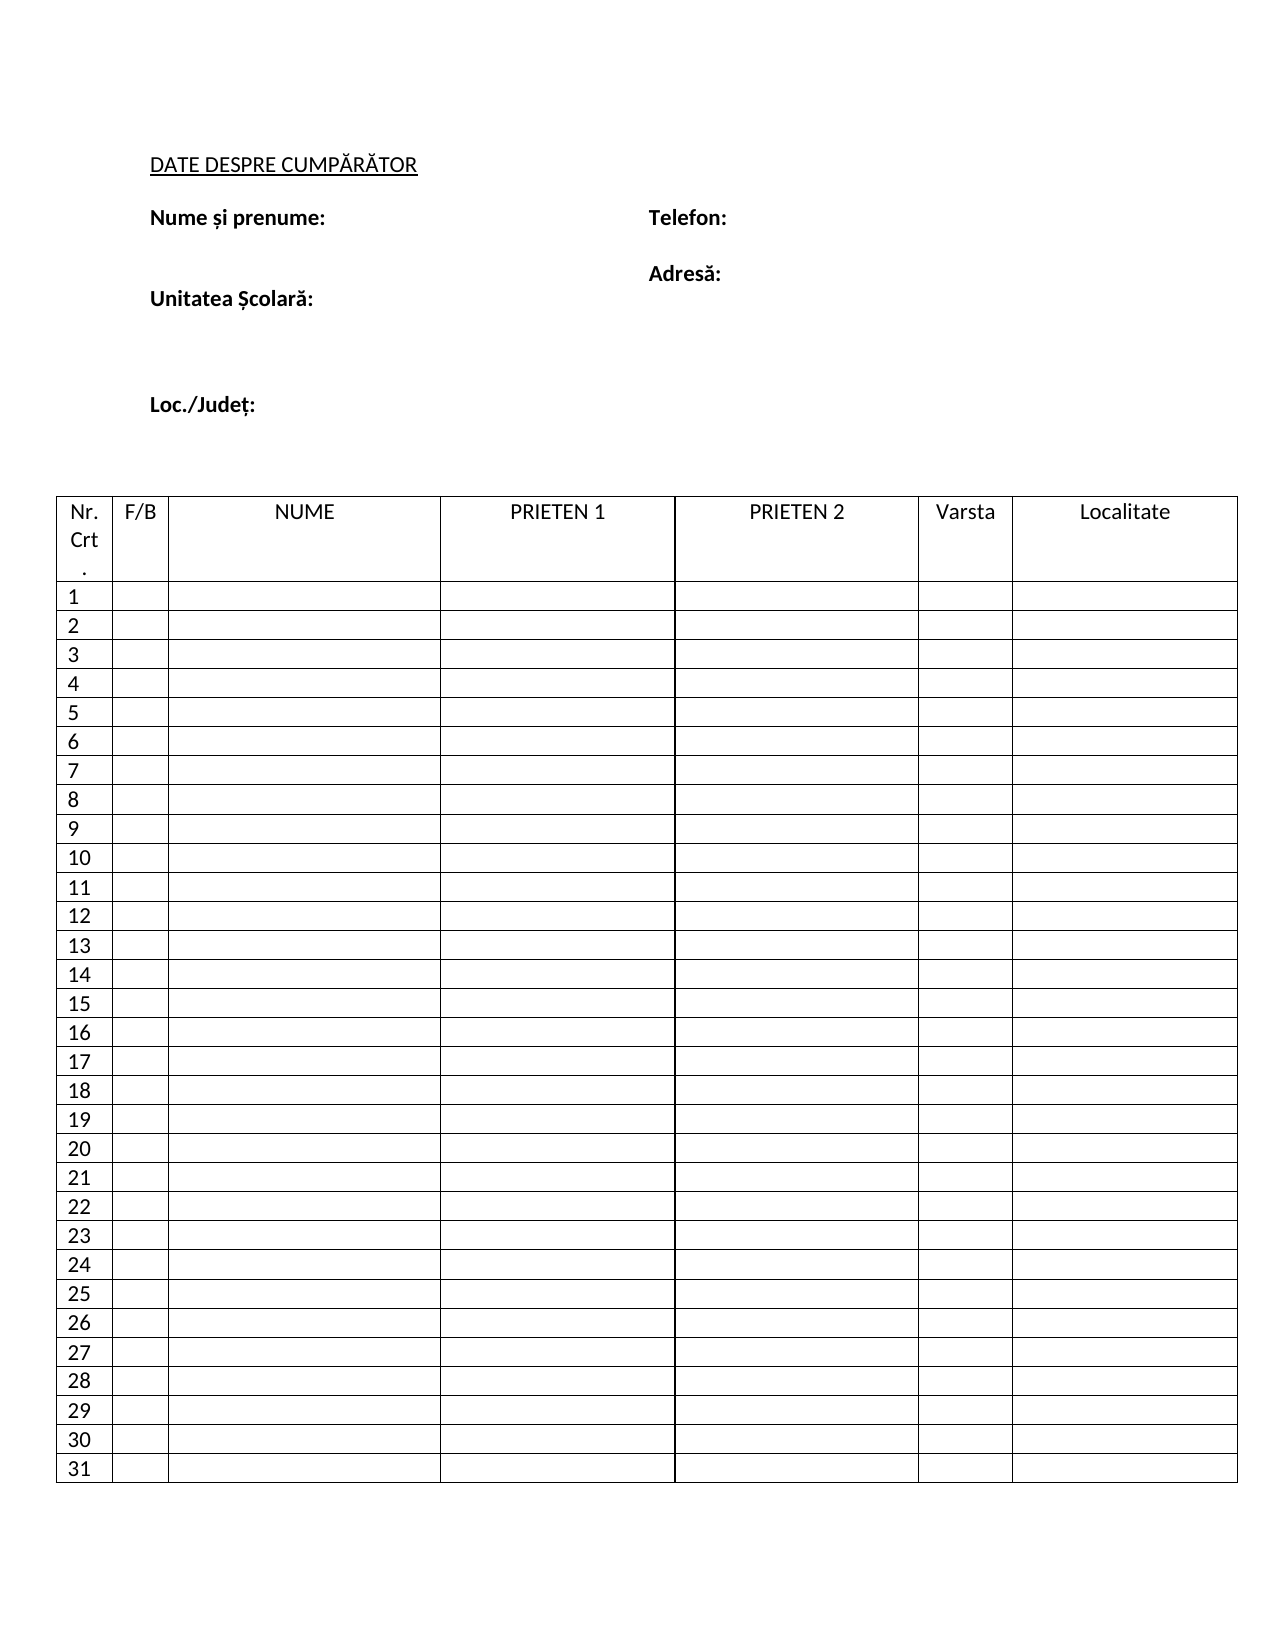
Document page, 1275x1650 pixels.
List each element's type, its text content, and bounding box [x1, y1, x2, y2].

table_cell [113, 669, 168, 697]
table_cell [1013, 1396, 1237, 1424]
table_cell [676, 1047, 918, 1075]
table_cell [676, 698, 918, 726]
table_cell [169, 931, 440, 959]
table_cell [169, 611, 440, 639]
table_cell [441, 1192, 674, 1220]
table_cell [441, 1047, 674, 1075]
table_cell [169, 1280, 440, 1307]
table_header Telefon: Adresă: [638, 203, 1136, 496]
table_cell 19 [57, 1105, 112, 1133]
table_cell 25 [57, 1280, 112, 1307]
table_cell 6 [57, 727, 112, 755]
table_cell 24 [57, 1250, 112, 1278]
table_cell [113, 1018, 168, 1046]
table_cell [441, 1163, 674, 1191]
table_cell [1013, 902, 1237, 930]
table_cell 14 [57, 960, 112, 988]
table_cell [113, 727, 168, 755]
table_cell 23 [57, 1221, 112, 1249]
table_cell [441, 931, 674, 959]
table_cell [113, 902, 168, 930]
table_cell [113, 1134, 168, 1162]
table_cell 1 [57, 582, 112, 610]
table_cell [676, 1338, 918, 1366]
table_cell [169, 1076, 440, 1104]
table_cell [676, 1309, 918, 1337]
table_cell [169, 1163, 440, 1191]
table_cell [441, 611, 674, 639]
table_cell [919, 1076, 1012, 1104]
table_cell [169, 815, 440, 842]
table_cell [1013, 844, 1237, 872]
table_cell [1013, 1018, 1237, 1046]
table_cell [676, 1192, 918, 1220]
table_cell [676, 815, 918, 842]
table_cell [919, 815, 1012, 842]
table_cell [676, 1134, 918, 1162]
table_cell [1013, 727, 1237, 755]
table_cell [919, 1338, 1012, 1366]
table_cell 31 [57, 1454, 112, 1482]
table_cell [1013, 931, 1237, 959]
table_cell [169, 902, 440, 930]
table_cell [919, 1163, 1012, 1191]
table_cell [919, 1134, 1012, 1162]
table_cell [919, 582, 1012, 610]
table_cell [441, 815, 674, 842]
table_cell [919, 1105, 1012, 1133]
table_cell [441, 1076, 674, 1104]
table_cell [169, 582, 440, 610]
table_cell [676, 902, 918, 930]
table_cell [441, 698, 674, 726]
table_cell [919, 756, 1012, 784]
table_cell [113, 640, 168, 668]
table_cell [919, 1425, 1012, 1453]
table_cell [919, 785, 1012, 813]
table_cell [919, 1309, 1012, 1337]
table_cell [113, 1221, 168, 1249]
table_cell [441, 902, 674, 930]
table_cell [441, 727, 674, 755]
table_cell 30 [57, 1425, 112, 1453]
table_cell [169, 785, 440, 813]
table_cell [1013, 582, 1237, 610]
table_cell [169, 844, 440, 872]
table_cell [169, 960, 440, 988]
table_cell [1013, 698, 1237, 726]
table_cell 13 [57, 931, 112, 959]
table_cell 8 [57, 785, 112, 813]
table_cell [113, 1367, 168, 1395]
table_cell [441, 1280, 674, 1307]
table_cell [441, 1105, 674, 1133]
table_cell [169, 756, 440, 784]
table_cell [113, 960, 168, 988]
table_cell [676, 1250, 918, 1278]
table_cell 7 [57, 756, 112, 784]
table_cell [113, 844, 168, 872]
table_cell [113, 989, 168, 1017]
table_cell [1013, 1163, 1237, 1191]
table_cell [919, 640, 1012, 668]
table_cell [441, 1367, 674, 1395]
table_cell [1013, 1338, 1237, 1366]
table_cell [676, 1018, 918, 1046]
table_cell [113, 1250, 168, 1278]
table_cell PRIETEN 1 [441, 497, 674, 581]
table_cell [169, 1221, 440, 1249]
table_cell [113, 1076, 168, 1104]
table_cell [113, 1309, 168, 1337]
table_cell [441, 1338, 674, 1366]
table_cell [113, 1280, 168, 1307]
table_cell 21 [57, 1163, 112, 1191]
table_cell [676, 1163, 918, 1191]
table_cell [169, 727, 440, 755]
table_cell Localitate [1013, 497, 1237, 581]
table_cell 17 [57, 1047, 112, 1075]
table_cell [169, 1338, 440, 1366]
table_cell [441, 1396, 674, 1424]
table_cell 28 [57, 1367, 112, 1395]
table_cell [1013, 1309, 1237, 1337]
table_cell [1013, 1454, 1237, 1482]
table_cell [919, 989, 1012, 1017]
table_cell [441, 1018, 674, 1046]
table_cell [1013, 1192, 1237, 1220]
table_cell [169, 1309, 440, 1337]
table_cell [919, 873, 1012, 901]
table_cell [1013, 1367, 1237, 1395]
table_cell [919, 931, 1012, 959]
table_cell [676, 1425, 918, 1453]
table_cell 3 [57, 640, 112, 668]
table_cell [1013, 756, 1237, 784]
table_cell [441, 989, 674, 1017]
table_cell [441, 582, 674, 610]
table_cell [169, 1367, 440, 1395]
table_cell [113, 1192, 168, 1220]
table_cell [169, 1047, 440, 1075]
table_cell [113, 1454, 168, 1482]
table_cell [169, 873, 440, 901]
table_cell [113, 1425, 168, 1453]
table_cell 10 [57, 844, 112, 872]
table_cell [676, 611, 918, 639]
table_cell [441, 873, 674, 901]
table_cell [1013, 1076, 1237, 1104]
table_cell [676, 1367, 918, 1395]
table_cell [113, 698, 168, 726]
table_cell [113, 1396, 168, 1424]
table_cell [441, 756, 674, 784]
table_cell [1013, 611, 1237, 639]
table_cell [676, 844, 918, 872]
table_cell [919, 1018, 1012, 1046]
table_cell [1013, 960, 1237, 988]
table_cell Varsta [919, 497, 1012, 581]
table_cell [169, 640, 440, 668]
table_cell 9 [57, 815, 112, 842]
table_cell 5 [57, 698, 112, 726]
table_cell [919, 1396, 1012, 1424]
table_cell 22 [57, 1192, 112, 1220]
table_cell [441, 785, 674, 813]
table_cell [441, 1309, 674, 1337]
text DATE DESPRE CUMPĂRĂTOR [150, 150, 1125, 178]
table_cell [441, 844, 674, 872]
table_cell NUME [169, 497, 440, 581]
table_cell [919, 844, 1012, 872]
table_cell [1013, 1047, 1237, 1075]
table_cell [113, 931, 168, 959]
table_cell [1013, 1425, 1237, 1453]
table_cell [1013, 1280, 1237, 1307]
table_cell [441, 669, 674, 697]
table_cell [113, 756, 168, 784]
table_cell [676, 989, 918, 1017]
table_cell [441, 1134, 674, 1162]
table_cell 11 [57, 873, 112, 901]
table_cell 15 [57, 989, 112, 1017]
table_cell [169, 1454, 440, 1482]
table_cell [441, 1250, 674, 1278]
table_cell [1013, 640, 1237, 668]
table_cell 29 [57, 1396, 112, 1424]
table_cell [676, 1396, 918, 1424]
table_cell [676, 1221, 918, 1249]
table_cell [919, 1047, 1012, 1075]
table_cell [113, 1047, 168, 1075]
table_cell [113, 582, 168, 610]
table_cell Nr. Crt. [57, 497, 112, 581]
table_cell [441, 1221, 674, 1249]
table_cell [919, 1454, 1012, 1482]
table_cell F/B [113, 497, 168, 581]
table_cell [441, 960, 674, 988]
table_cell [676, 873, 918, 901]
table_cell [1013, 1250, 1237, 1278]
table_cell [169, 1396, 440, 1424]
table_cell [441, 1425, 674, 1453]
table_cell [919, 1192, 1012, 1220]
table_cell [676, 1280, 918, 1307]
table_cell [169, 1192, 440, 1220]
table_cell [676, 727, 918, 755]
table_cell [1013, 785, 1237, 813]
table_cell [676, 582, 918, 610]
table_cell [113, 1105, 168, 1133]
table_cell 2 [57, 611, 112, 639]
table_cell [441, 640, 674, 668]
table_cell [1013, 989, 1237, 1017]
table_cell [169, 989, 440, 1017]
table_cell PRIETEN 2 [676, 497, 918, 581]
table_cell [919, 1280, 1012, 1307]
table_cell [1013, 815, 1237, 842]
table_cell [169, 1425, 440, 1453]
table_cell [919, 669, 1012, 697]
table_cell 27 [57, 1338, 112, 1366]
table_cell [1013, 669, 1237, 697]
table_cell [1013, 1221, 1237, 1249]
table_cell [169, 1105, 440, 1133]
table_cell [676, 960, 918, 988]
table_cell [1013, 1105, 1237, 1133]
table_cell [1013, 873, 1237, 901]
table_cell [676, 1076, 918, 1104]
table_cell [676, 756, 918, 784]
table_cell [169, 1018, 440, 1046]
table_cell [919, 1250, 1012, 1278]
table_cell [169, 669, 440, 697]
table_cell 26 [57, 1309, 112, 1337]
table_cell [676, 669, 918, 697]
table_cell [113, 873, 168, 901]
table_cell [113, 1338, 168, 1366]
table_cell [169, 1134, 440, 1162]
table_cell [919, 698, 1012, 726]
table_cell [169, 1250, 440, 1278]
table_cell [676, 640, 918, 668]
table_header Nume și prenume: Unitatea Școlară: Loc./Județ: [139, 203, 637, 496]
table_cell 12 [57, 902, 112, 930]
table_cell [676, 785, 918, 813]
table_cell [919, 960, 1012, 988]
table_cell [113, 785, 168, 813]
table_cell [113, 1163, 168, 1191]
table_cell [919, 1221, 1012, 1249]
table_cell [919, 902, 1012, 930]
table_cell [441, 1454, 674, 1482]
table_cell [676, 1454, 918, 1482]
table_cell 20 [57, 1134, 112, 1162]
table_cell [113, 611, 168, 639]
table_cell [676, 1105, 918, 1133]
table_cell [919, 611, 1012, 639]
table_cell [169, 698, 440, 726]
table_cell 18 [57, 1076, 112, 1104]
table_cell [676, 931, 918, 959]
table_cell 4 [57, 669, 112, 697]
table_cell 16 [57, 1018, 112, 1046]
table_cell [1013, 1134, 1237, 1162]
table_cell [919, 1367, 1012, 1395]
table_cell [113, 815, 168, 842]
table_cell [919, 727, 1012, 755]
